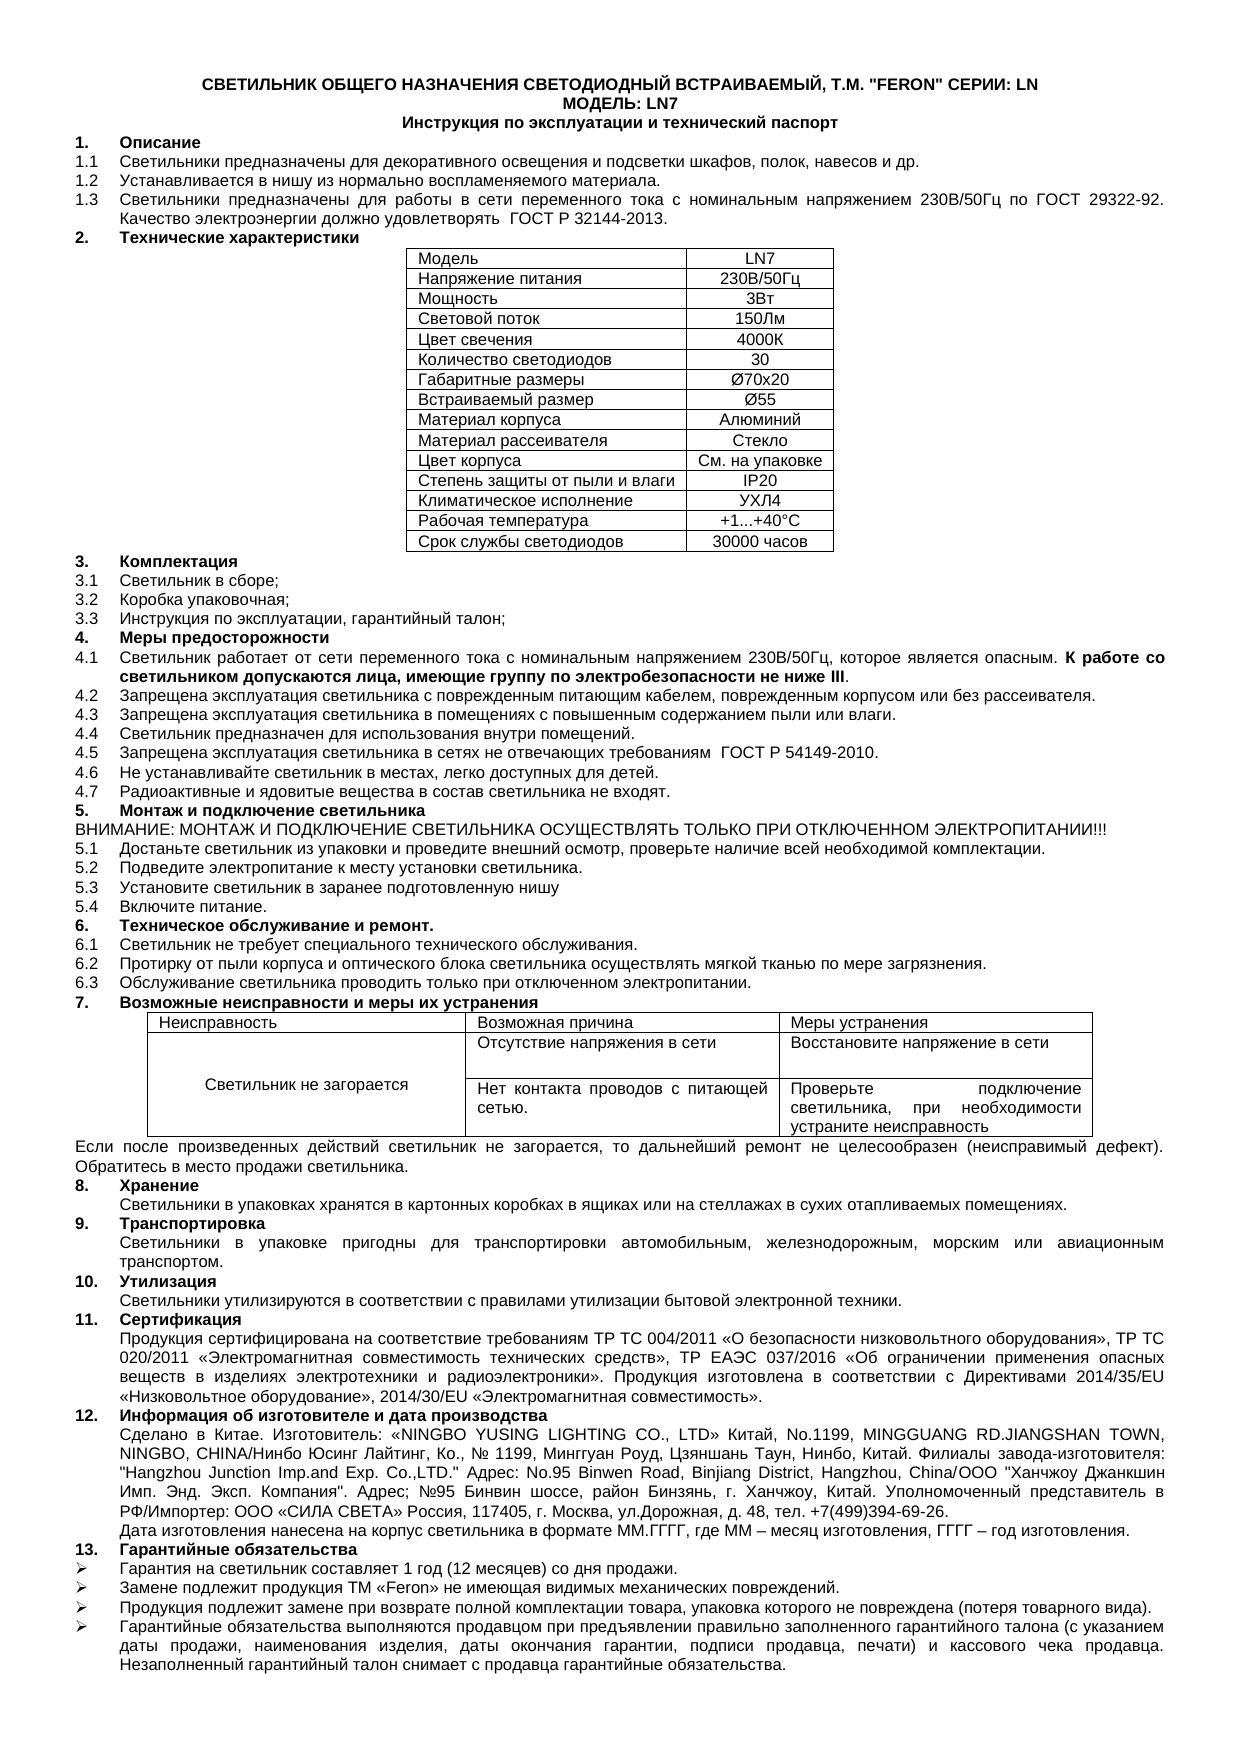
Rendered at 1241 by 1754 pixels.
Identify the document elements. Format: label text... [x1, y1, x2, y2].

list Светильник не требует специального технического обслуживания. [75, 935, 1165, 954]
list Техническое обслуживание и ремонт. [75, 916, 1165, 935]
table_cell Цвет корпуса [407, 451, 686, 470]
list Меры предосторожности [75, 628, 1165, 647]
list Транспортировка [75, 1214, 1165, 1233]
list Светильники в упаковках хранятся в картонных коробках в ящиках или на стеллажах в сухих отапливаемых помещениях. [119, 1195, 1165, 1214]
table_cell 4000К [687, 329, 833, 348]
table_cell 30000 часов [687, 531, 833, 551]
list Установите светильник в заранее подготовленную нишу [75, 877, 1165, 897]
table_header Меры устранения [780, 1013, 1092, 1032]
list Светильник в сборе; [75, 571, 1165, 590]
list Описание [75, 132, 1165, 152]
text Светильник общего назначения светодиодный ВСТРАИВАЕМЫЙ, Т.М. "Feron" серии: LN [75, 75, 1165, 94]
list Утилизация [75, 1271, 1165, 1291]
table_cell Светильник не загорается [148, 1033, 465, 1136]
list Достаньте светильник из упаковки и проведите внешний осмотр, проверьте наличие всей необходимой комплектации. [75, 839, 1165, 858]
list Светильники в упаковке пригодны для транспортировки автомобильным, железнодорожным, морским или авиационным транспортом. [119, 1233, 1165, 1271]
table_cell 30 [687, 350, 833, 369]
list Гарантийные обязательства выполняются продавцом при предъявлении правильно заполненного гарантийного талона (с указанием даты продажи, наименования изделия, даты окончания гарантии, подписи продавца, печати) и кассового чека продавца. Незаполненный гарантийный талон снимает с продавца гарантийные обязательства. [75, 1617, 1165, 1674]
list Светильник работает от сети переменного тока с номинальным напряжением 230В/50Гц, которое является опасным. К работе со светильником допускаются лица, имеющие группу по электробезопасности не ниже III. [75, 647, 1165, 686]
list Сертификация [75, 1310, 1165, 1329]
list Запрещена эксплуатация светильника с поврежденным питающим кабелем, поврежденным корпусом или без рассеивателя. [75, 686, 1165, 705]
table_cell Стекло [687, 430, 833, 449]
table_cell Ø55 [687, 390, 833, 409]
table_cell Восстановите напряжение в сети [780, 1033, 1092, 1078]
table_cell Количество светодиодов [407, 350, 686, 369]
table_cell 150Лм [687, 309, 833, 328]
list Гарантия на светильник составляет 1 год (12 месяцев) со дня продажи. [75, 1559, 1165, 1578]
list Подведите электропитание к месту установки светильника. [75, 858, 1165, 877]
list Информация об изготовителе и дата производства [75, 1406, 1165, 1425]
table_cell Проверьте подключение светильника, при необходимости устраните неисправность [780, 1079, 1092, 1136]
table_cell Световой поток [407, 309, 686, 328]
table_cell Нет контакта проводов с питающей сетью. [466, 1079, 779, 1136]
table_cell Срок службы светодиодов [407, 531, 686, 551]
list Хранение [75, 1176, 1165, 1195]
list Гарантийные обязательства [75, 1540, 1165, 1559]
table_cell 230В/50Гц [687, 269, 833, 288]
table_cell Отсутствие напряжения в сети [466, 1033, 779, 1078]
list ВНИМАНИЕ: МОНТАЖ И ПОДКЛЮЧЕНИЕ СВЕТИЛЬНИКА ОСУЩЕСТВЛЯТЬ ТОЛЬКО ПРИ ОТКЛЮЧЕННОМ ЭЛЕКТРОПИТАНИИ!!! [75, 820, 1165, 839]
table_header Модель [407, 249, 686, 268]
table_cell 3Вт [687, 289, 833, 308]
table_cell См. на упаковке [687, 451, 833, 470]
list Запрещена эксплуатация светильника в сетях не отвечающих требованиям ГОСТ Р 54149-2010. [75, 743, 1165, 762]
table_cell Мощность [407, 289, 686, 308]
table_cell Цвет свечения [407, 329, 686, 348]
list Обслуживание светильника проводить только при отключенном электропитании. [75, 973, 1165, 992]
list Не устанавливайте светильник в местах, легко доступных для детей. [75, 762, 1165, 782]
table_cell Алюминий [687, 410, 833, 429]
list Возможные неисправности и меры их устранения [75, 992, 1165, 1012]
list Светильник предназначен для использования внутри помещений. [75, 724, 1165, 743]
table_cell +1...+40°С [687, 511, 833, 530]
list Инструкция по эксплуатации, гарантийный талон; [75, 609, 1165, 628]
list Продукция сертифицирована на соответствие требованиям ТР ТС 004/2011 «О безопасности низковольтного оборудования», ТР ТС 020/2011 «Электромагнитная совместимость технических средств», ТР ЕАЭС 037/2016 «Об ограничении применения опасных веществ в изделиях электротехники и радиоэлектроники». Продукция изготовлена в соответствии с Директивами 2014/35/EU «Низковольтное оборудование», 2014/30/ЕU «Электромагнитная совместимость». [119, 1329, 1165, 1406]
text Инструкция по эксплуатации и технический паспорт [75, 113, 1165, 132]
table_header LN7 [687, 249, 833, 268]
table_cell Габаритные размеры [407, 370, 686, 389]
list Протирку от пыли корпуса и оптического блока светильника осуществлять мягкой тканью по мере загрязнения. [75, 954, 1165, 973]
list Замене подлежит продукция ТМ «Feron» не имеющая видимых механических повреждений. [75, 1578, 1165, 1597]
list Светильники предназначены для работы в сети переменного тока с номинальным напряжением 230В/50Гц по ГОСТ 29322-92. Качество электроэнергии должно удовлетворять ГОСТ Р 32144-2013. [75, 190, 1165, 228]
table_cell Напряжение питания [407, 269, 686, 288]
list Сделано в Китае. Изготовитель: «NINGBO YUSING LIGHTING CO., LTD» Китай, No.1199, MINGGUANG RD.JIANGSHAN TOWN, NINGBO, CHINA/Нинбо Юсинг Лайтинг, Ко., № 1199, Минггуан Роуд, Цзяншань Таун, Нинбо, Китай. Филиалы завода-изготовителя: "Hangzhou Junction Imp.and Exp. Co.,LTD." Адрес: No.95 Binwen Road, Binjiang District, Hangzhou, China/ООО "Ханчжоу Джанкшин Имп. Энд. Эксп. Компания". Адрес; №95 Бинвин шоссе, район Бинзянь, г. Ханчжоу, Китай. Уполномоченный представитель в РФ/Импортер: ООО «СИЛА СВЕТА» Россия, 117405, г. Москва, ул.Дорожная, д. 48, тел. +7(499)394-69-26. [119, 1425, 1165, 1521]
list Включите питание. [75, 897, 1165, 916]
table_cell Рабочая температура [407, 511, 686, 530]
list Радиоактивные и ядовитые вещества в состав светильника не входят. [75, 782, 1165, 801]
table_cell УХЛ4 [687, 491, 833, 510]
table_cell Ø70х20 [687, 370, 833, 389]
text Модель: LN7 [75, 94, 1165, 113]
table_cell Встраиваемый размер [407, 390, 686, 409]
list Дата изготовления нанесена на корпус светильника в формате ММ.ГГГГ, где ММ – месяц изготовления, ГГГГ – год изготовления. [119, 1521, 1165, 1540]
list Светильники утилизируются в соответствии с правилами утилизации бытовой электронной техники. [119, 1291, 1165, 1310]
list Светильники предназначены для декоративного освещения и подсветки шкафов, полок, навесов и др. [75, 152, 1165, 171]
table_cell Климатическое исполнение [407, 491, 686, 510]
list Продукция подлежит замене при возврате полной комплектации товара, упаковка которого не повреждена (потеря товарного вида). [75, 1597, 1165, 1617]
list Технические характеристики [75, 228, 1165, 247]
list Запрещена эксплуатация светильника в помещениях с повышенным содержанием пыли или влаги. [75, 705, 1165, 724]
table_cell Степень защиты от пыли и влаги [407, 471, 686, 490]
table_header Неисправность [148, 1013, 465, 1032]
list Коробка упаковочная; [75, 590, 1165, 609]
list Устанавливается в нишу из нормально воспламеняемого материала. [75, 171, 1165, 190]
list Если после произведенных действий светильник не загорается, то дальнейший ремонт не целесообразен (неисправимый дефект). Обратитесь в место продажи светильника. [75, 1137, 1165, 1176]
table_header Возможная причина [466, 1013, 779, 1032]
list Комплектация [75, 552, 1165, 571]
table_cell Материал корпуса [407, 410, 686, 429]
list Монтаж и подключение светильника [75, 801, 1165, 820]
table_cell Материал рассеивателя [407, 430, 686, 449]
table_cell IP20 [687, 471, 833, 490]
